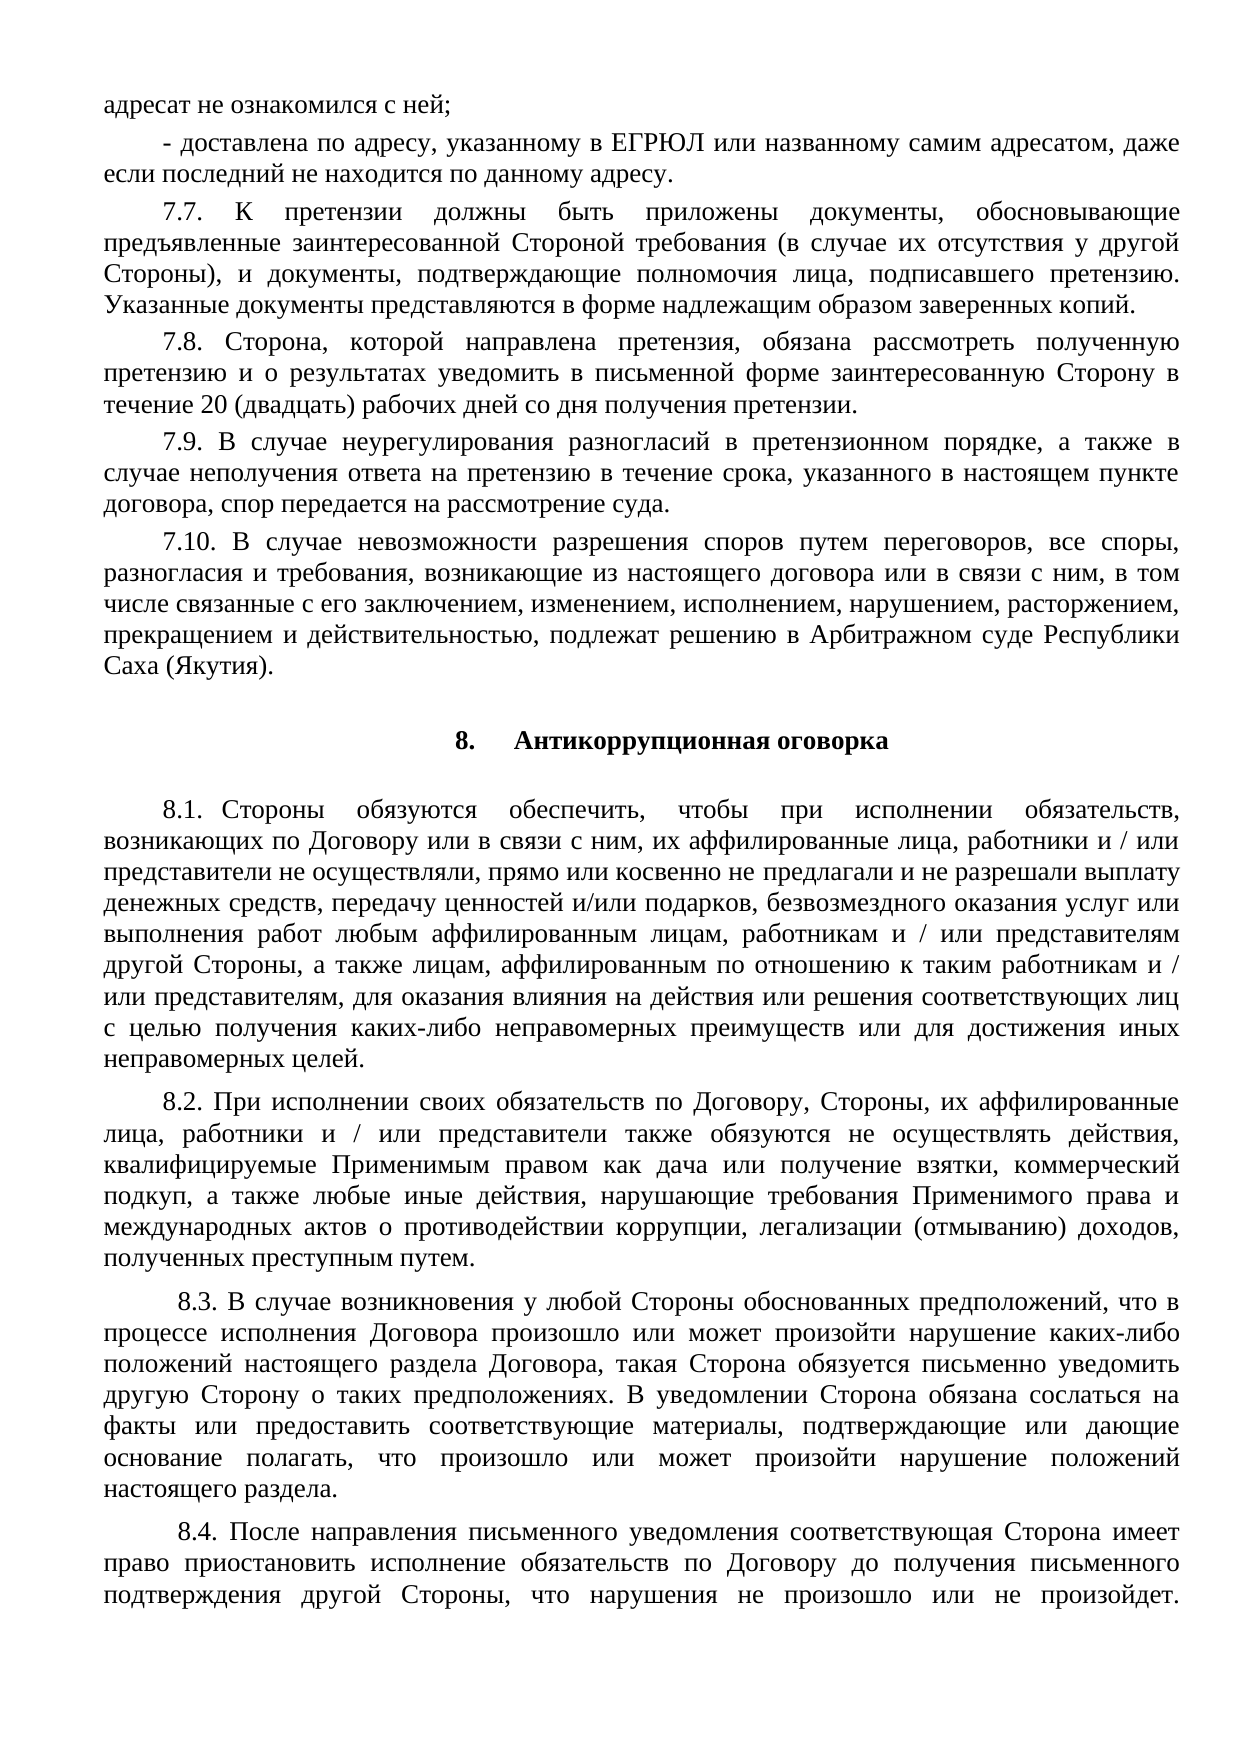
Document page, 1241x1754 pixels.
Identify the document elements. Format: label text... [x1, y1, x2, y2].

list Антикоррупционная оговорка [103, 724, 1181, 755]
text 7.8. Сторона, которой направлена претензия, обязана рассмотреть полученную претензию и о результатах уведомить в письменной форме заинтересованную Сторону в течение 20 (двадцать) рабочих дней со дня получения претензии. [103, 325, 1181, 419]
text 7.9. В случае неурегулирования разногласий в претензионном порядке, а также в случае неполучения ответа на претензию в течение срока, указанного в настоящем пункте договора, спор передается на рассмотрение суда. [103, 425, 1181, 518]
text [103, 89, 1181, 120]
text 7.10. В случае невозможности разрешения споров путем переговоров, все споры, разногласия и требования, возникающие из настоящего договора или в связи с ним, в том числе связанные с его заключением, изменением, исполнением, нарушением, расторжением, прекращением и действительностью, подлежат решению в Арбитражном суде Республики Саха (Якутия). [103, 525, 1181, 681]
list Стороны обязуются обеспечить, чтобы при исполнении обязательств, возникающих по Договору или в связи с ним, их аффилированные лица, работники и / или представители не осуществляли, прямо или косвенно не предлагали и не разрешали выплату денежных средств, передачу ценностей и/или подарков, безвозмездного оказания услуг или выполнения работ любым аффилированным лицам, работникам и / или представителям другой Стороны, а также лицам, аффилированным по отношению к таким работникам и / или представителям, для оказания влияния на действия или решения соответствующих лиц с целью получения каких-либо неправомерных преимуществ или для достижения иных неправомерных целей. [103, 793, 1181, 1073]
text - доставлена по адресу, указанному в ЕГРЮЛ или названному самим адресатом, даже если последний не находится по данному адресу. [103, 126, 1181, 188]
text 8.3. В случае возникновения у любой Стороны обоснованных предположений, что в процессе исполнения Договора произошло или может произойти нарушение каких-либо положений настоящего раздела Договора, такая Сторона обязуется письменно уведомить другую Сторону о таких предположениях. В уведомлении Сторона обязана сослаться на факты или предоставить соответствующие материалы, подтверждающие или дающие основание полагать, что произошло или может произойти нарушение положений настоящего раздела. [103, 1285, 1181, 1503]
text 8.2. При исполнении своих обязательств по Договору, Стороны, их аффилированные лица, работники и / или представители также обязуются не осуществлять действия, квалифицируемые Применимым правом как дача или получение взятки, коммерческий подкуп, а также любые иные действия, нарушающие требования Применимого права и международных актов о противодействии коррупции, легализации (отмыванию) доходов, полученных преступным путем. [103, 1086, 1181, 1272]
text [103, 1515, 1181, 1609]
text 7.7. К претензии должны быть приложены документы, обосновывающие предъявленные заинтересованной Стороной требования (в случае их отсутствия у другой Стороны), и документы, подтверждающие полномочия лица, подписавшего претензию. Указанные документы представляются в форме надлежащим образом заверенных копий. [103, 194, 1181, 319]
